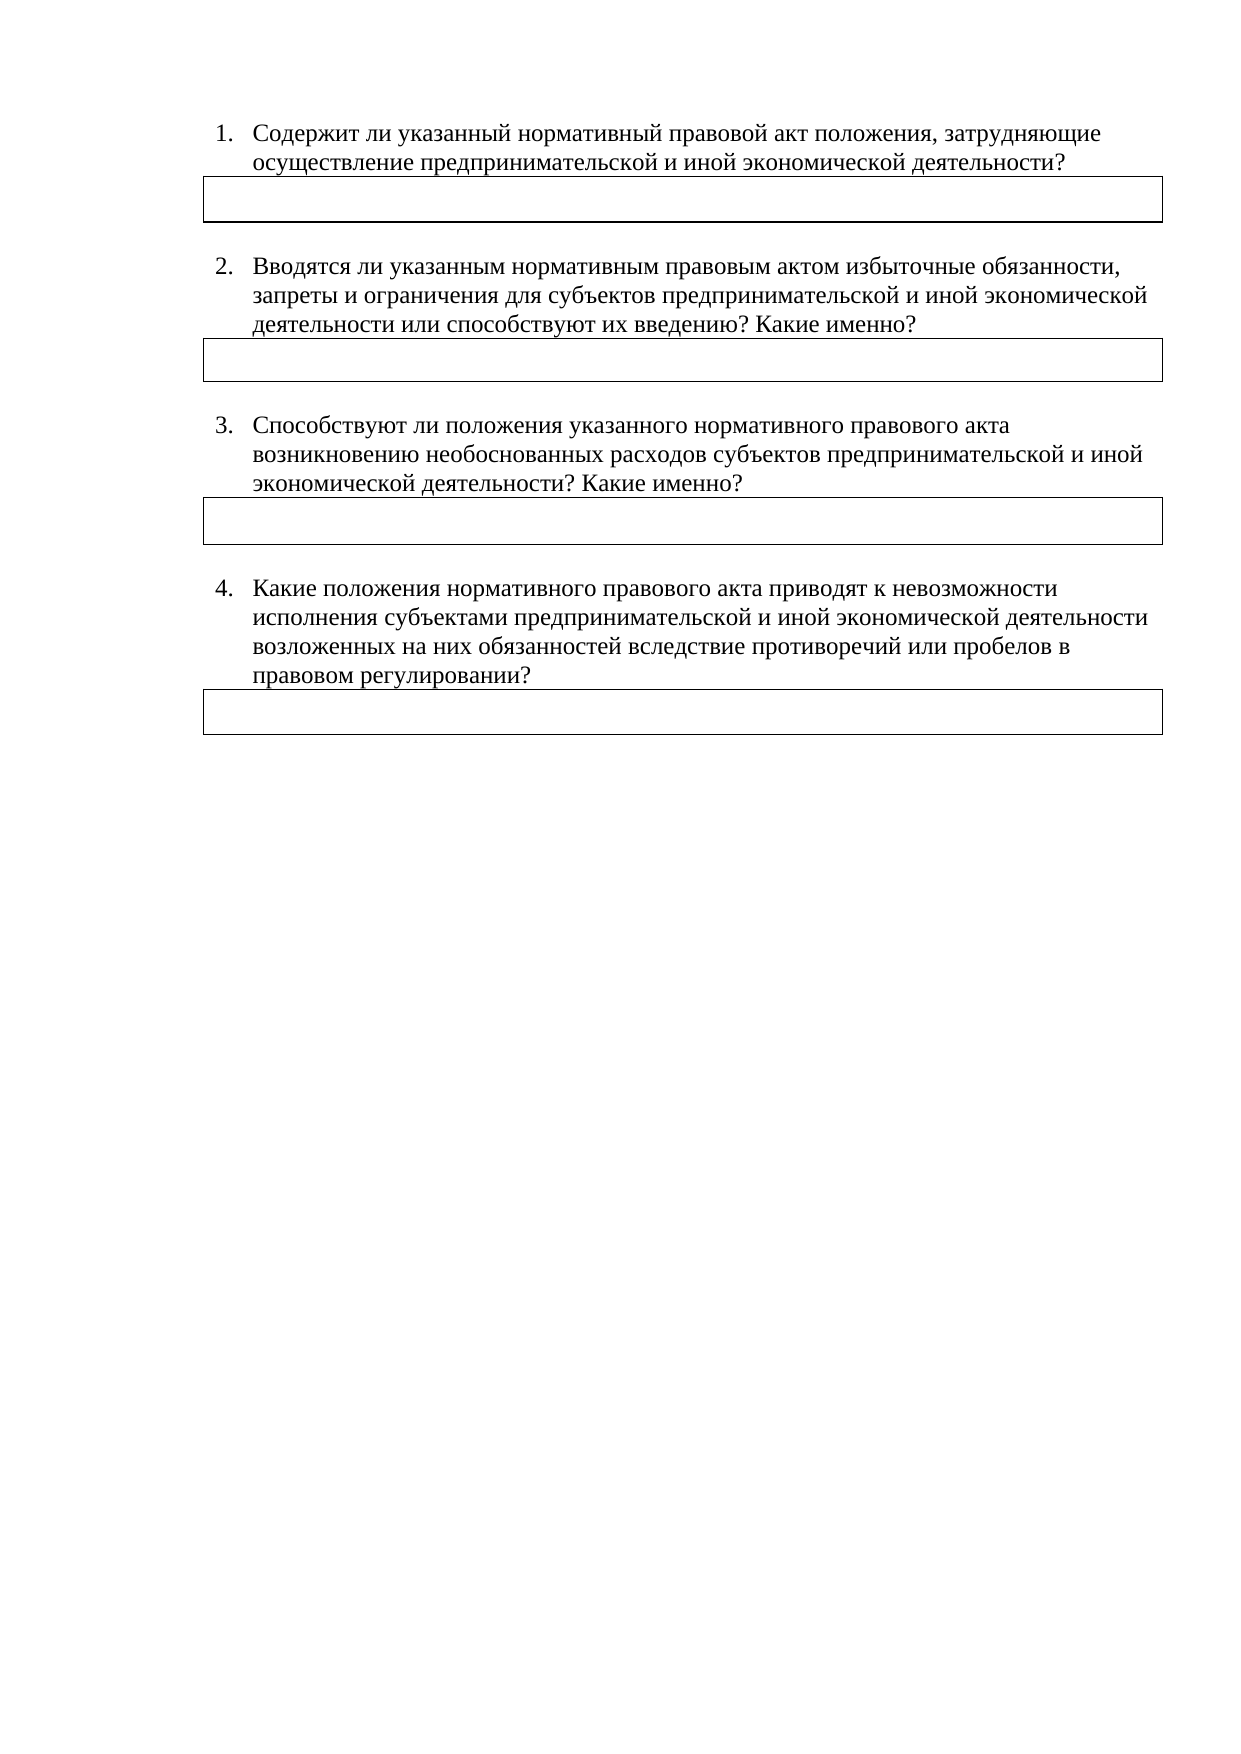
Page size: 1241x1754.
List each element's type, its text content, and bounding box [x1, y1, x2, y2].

list Содержит ли указанный нормативный правовой акт положения, затрудняющие осуществление предпринимательской и иной экономической деятельности? [215, 118, 1152, 176]
list Способствуют ли положения указанного нормативного правового акта возникновению необоснованных расходов субъектов предпринимательской и иной экономической деятельности? Какие именно? [215, 411, 1152, 497]
list Вводятся ли указанным нормативным правовым актом избыточные обязанности, запреты и ограничения для субъектов предпринимательской и иной экономической деятельности или способствуют их введению? Какие именно? [215, 251, 1152, 337]
table_header [204, 339, 1162, 381]
list Какие положения нормативного правового акта приводят к невозможности исполнения субъектами предпринимательской и иной экономической деятельности возложенных на них обязанностей вследствие противоречий или пробелов в правовом регулировании? [215, 573, 1152, 688]
table_header [204, 177, 1162, 221]
table_header [204, 690, 1162, 734]
table_header [204, 498, 1162, 544]
